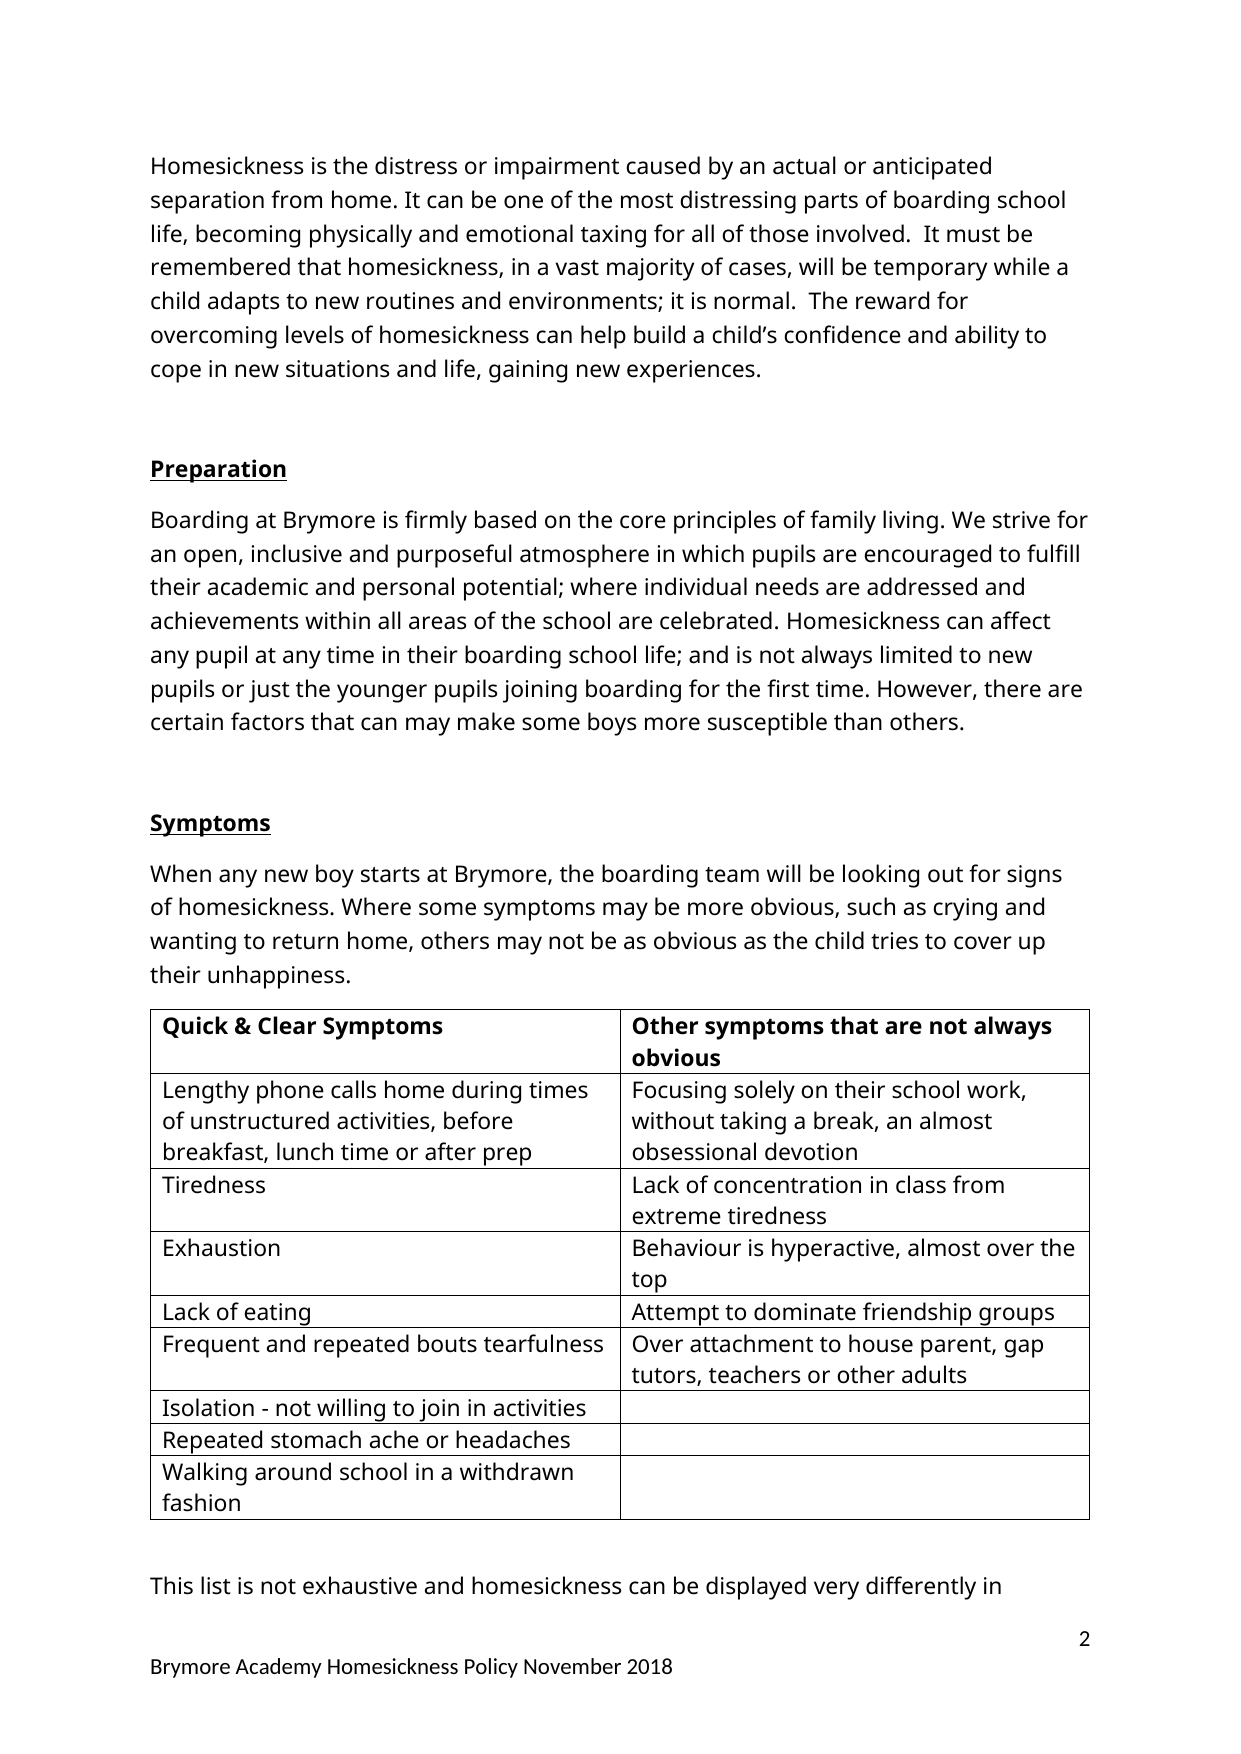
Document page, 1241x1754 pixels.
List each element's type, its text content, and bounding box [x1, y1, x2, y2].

table_cell Over attachment to house parent, gap tutors, teachers or other adults [621, 1328, 1089, 1390]
table_cell [621, 1391, 1089, 1423]
table_cell Attempt to dominate friendship groups [621, 1296, 1089, 1327]
text When any new boy starts at Brymore, the boarding team will be looking out for signs of homesickness. Where some symptoms may be more obvious, such as crying and wanting to return home, others may not be as obvious as the child tries to cover up their unhappiness. [150, 857, 1090, 990]
table_cell Behaviour is hyperactive, almost over the top [621, 1232, 1089, 1294]
text Symptoms [150, 807, 1090, 838]
text Homesickness is the distress or impairment caused by an actual or anticipated separation from home. It can be one of the most distressing parts of boarding school life, becoming physically and emotional taxing for all of those involved. It must be remembered that homesickness, in a vast majority of cases, will be temporary while a child adapts to new routines and environments; it is normal. The reward for overcoming levels of homesickness can help build a child’s confidence and ability to cope in new situations and life, gaining new experiences. [150, 150, 1090, 384]
table_cell Frequent and repeated bouts tearfulness [151, 1328, 620, 1390]
table_cell Isolation - not willing to join in activities [151, 1391, 620, 1423]
table_cell Focusing solely on their school work, without taking a break, an almost obsessional devotion [621, 1074, 1089, 1167]
table_cell Lack of eating [151, 1296, 620, 1327]
table_cell Lack of concentration in class from extreme tiredness [621, 1169, 1089, 1231]
table_header Other symptoms that are not always obvious [621, 1010, 1089, 1073]
table_header Quick & Clear Symptoms [151, 1010, 620, 1073]
table_cell Walking around school in a withdrawn fashion [151, 1456, 620, 1518]
text Preparation [150, 453, 1090, 484]
text Boarding at Brymore is firmly based on the core principles of family living. We strive for an open, inclusive and purposeful atmosphere in which pupils are encouraged to fulfill their academic and personal potential; where individual needs are addressed and achievements within all areas of the school are celebrated. Homesickness can affect any pupil at any time in their boarding school life; and is not always limited to new pupils or just the younger pupils joining boarding for the first time. However, there are certain factors that can may make some boys more susceptible than others. [150, 504, 1090, 737]
table_cell Repeated stomach ache or headaches [151, 1424, 620, 1455]
table_cell Tiredness [151, 1169, 620, 1231]
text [150, 1570, 1090, 1601]
table_cell [621, 1424, 1089, 1455]
table_cell [621, 1456, 1089, 1518]
table_cell Exhaustion [151, 1232, 620, 1294]
table_cell Lengthy phone calls home during times of unstructured activities, before breakfast, lunch time or after prep [151, 1074, 620, 1167]
